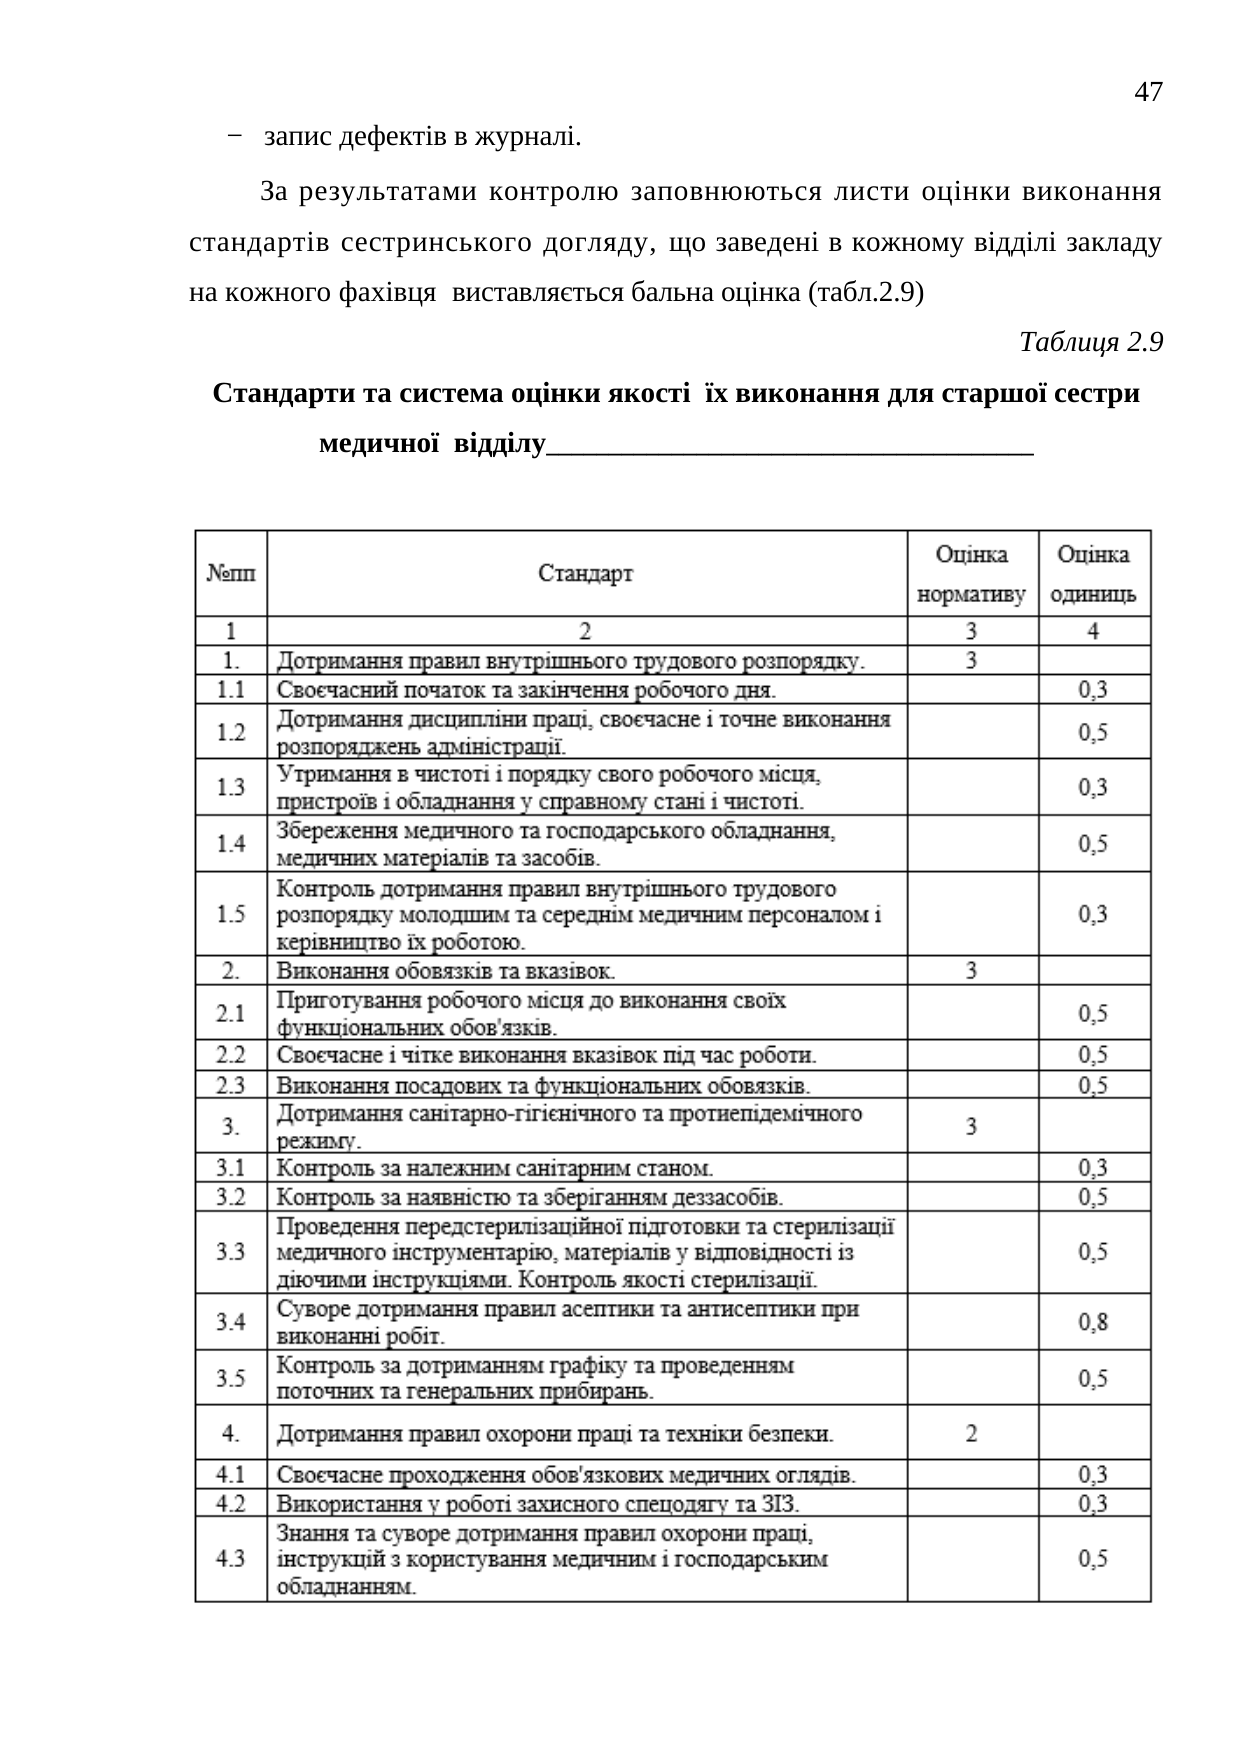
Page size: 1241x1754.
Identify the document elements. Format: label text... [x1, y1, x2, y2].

text Стандарти та система оцінки якості їх виконання для старшої сестри медичної відділу_______________________________________ [189, 375, 1163, 458]
picture [188, 518, 1168, 1627]
text За результатами контролю заповнюються листи оцінки виконання стандартів сестринського догляду, що заведені в кожному відділі закладу на кожного фахівця виставляється бальна оцінка (табл.2.9) [189, 173, 1163, 308]
text Таблиця 2.9 [189, 324, 1163, 358]
list запис дефектів в журналі. [226, 118, 1163, 153]
